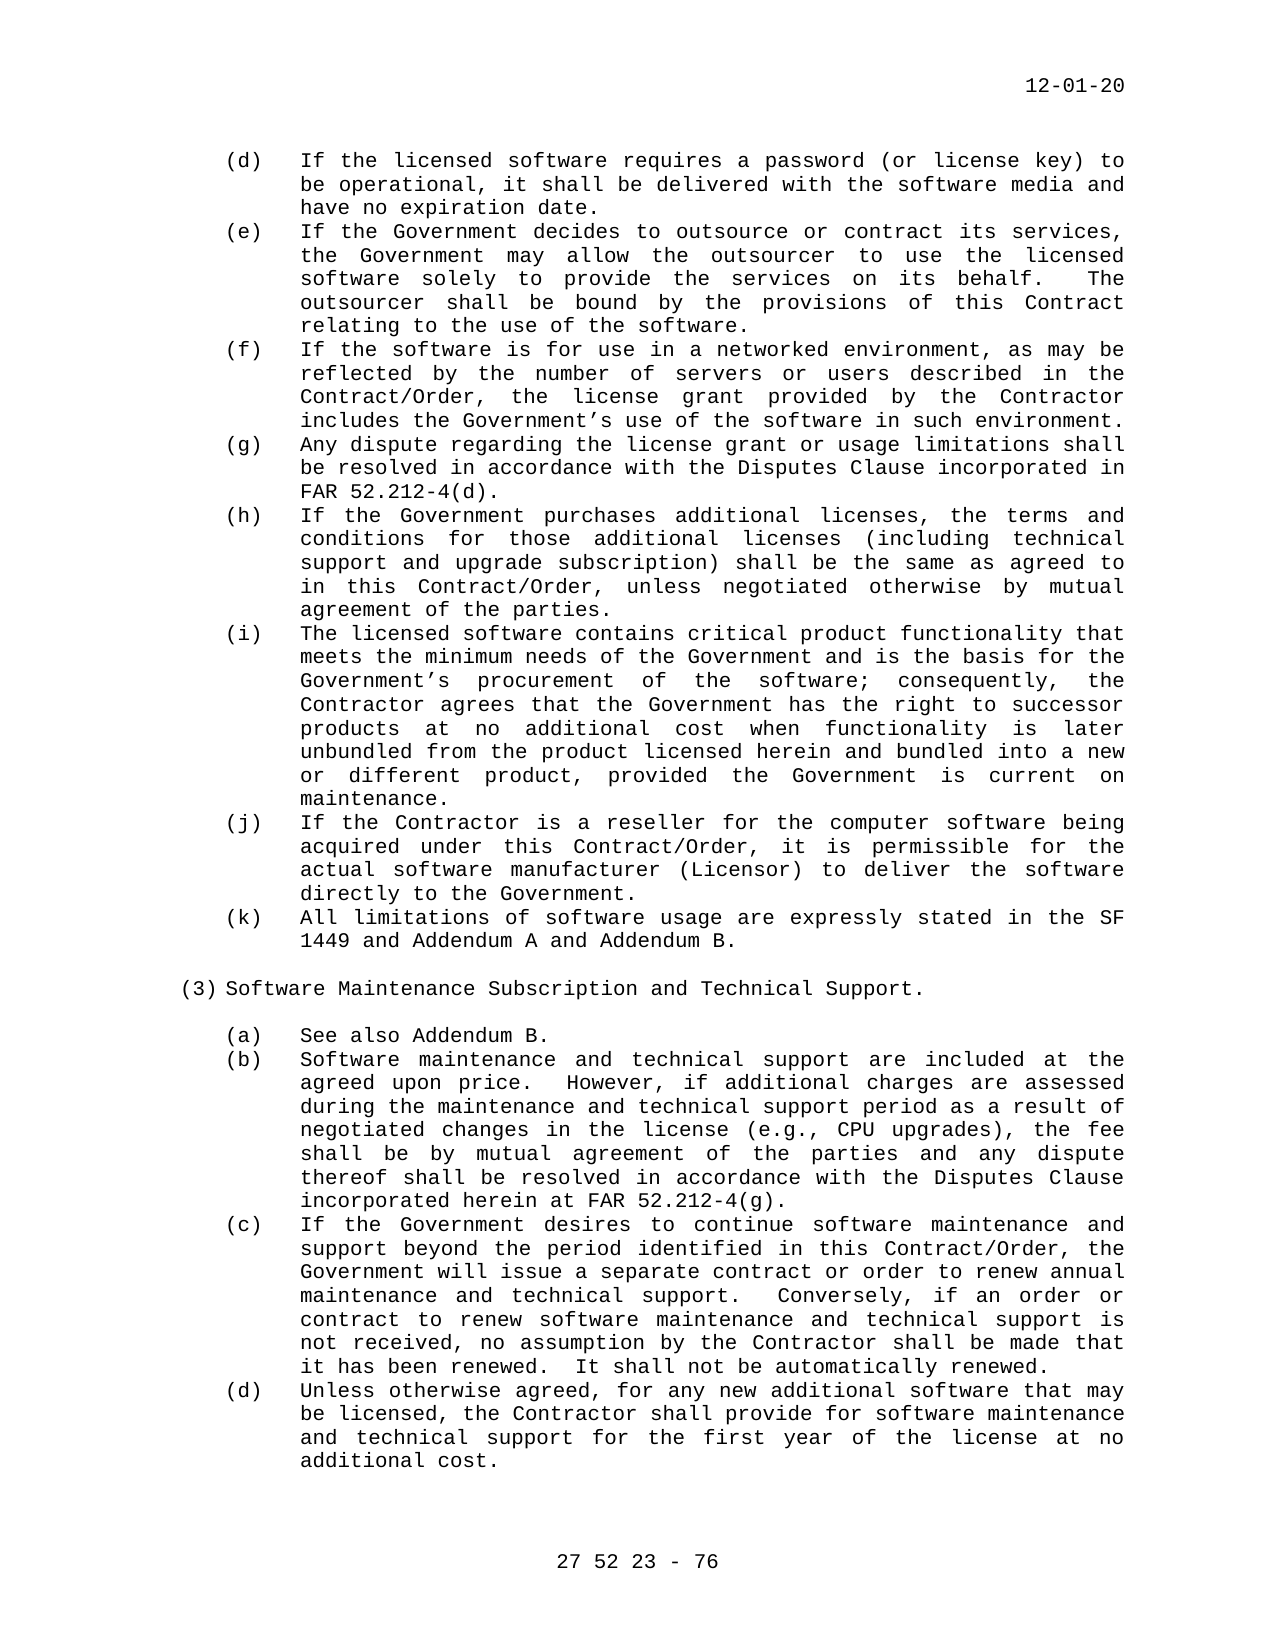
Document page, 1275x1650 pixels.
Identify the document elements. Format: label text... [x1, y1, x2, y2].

list If the licensed software requires a password (or license key) to be operational, it shall be delivered with the software media and have no expiration date. [225, 150, 1125, 221]
list Software maintenance and technical support are included at the agreed upon price. However, if additional charges are assessed during the maintenance and technical support period as a result of negotiated changes in the license (e.g., CPU upgrades), the fee shall be by mutual agreement of the parties and any dispute thereof shall be resolved in accordance with the Disputes Clause incorporated herein at FAR 52.212-4(g). [225, 1048, 1125, 1214]
list Unless otherwise agreed, for any new additional software that may be licensed, the Contractor shall provide for software maintenance and technical support for the first year of the license at no additional cost. [225, 1379, 1125, 1474]
list If the Government decides to outsource or contract its services, the Government may allow the outsourcer to use the licensed software solely to provide the services on its behalf. The outsourcer shall be bound by the provisions of this Contract relating to the use of the software. [225, 221, 1125, 339]
list Software Maintenance Subscription and Technical Support. [180, 978, 1125, 1001]
list If the Government purchases additional licenses, the terms and conditions for those additional licenses (including technical support and upgrade subscription) shall be the same as agreed to in this Contract/Order, unless negotiated otherwise by mutual agreement of the parties. [225, 505, 1125, 623]
list The licensed software contains critical product functionality that meets the minimum needs of the Government and is the basis for the Government’s procurement of the software; consequently, the Contractor agrees that the Government has the right to successor products at no additional cost when functionality is later unbundled from the product licensed herein and bundled into a new or different product, provided the Government is current on maintenance. [225, 623, 1125, 812]
list If the software is for use in a networked environment, as may be reflected by the number of servers or users described in the Contract/Order, the license grant provided by the Contractor includes the Government’s use of the software in such environment. [225, 339, 1125, 434]
list Any dispute regarding the license grant or usage limitations shall be resolved in accordance with the Disputes Clause incorporated in FAR 52.212-4(d). [225, 434, 1125, 505]
list See also Addendum B. [225, 1025, 1125, 1048]
list If the Contractor is a reseller for the computer software being acquired under this Contract/Order, it is permissible for the actual software manufacturer (Licensor) to deliver the software directly to the Government. [225, 812, 1125, 907]
list All limitations of software usage are expressly stated in the SF 1449 and Addendum A and Addendum B. [225, 907, 1125, 954]
list If the Government desires to continue software maintenance and support beyond the period identified in this Contract/Order, the Government will issue a separate contract or order to renew annual maintenance and technical support. Conversely, if an order or contract to renew software maintenance and technical support is not received, no assumption by the Contractor shall be made that it has been renewed. It shall not be automatically renewed. [225, 1214, 1125, 1379]
